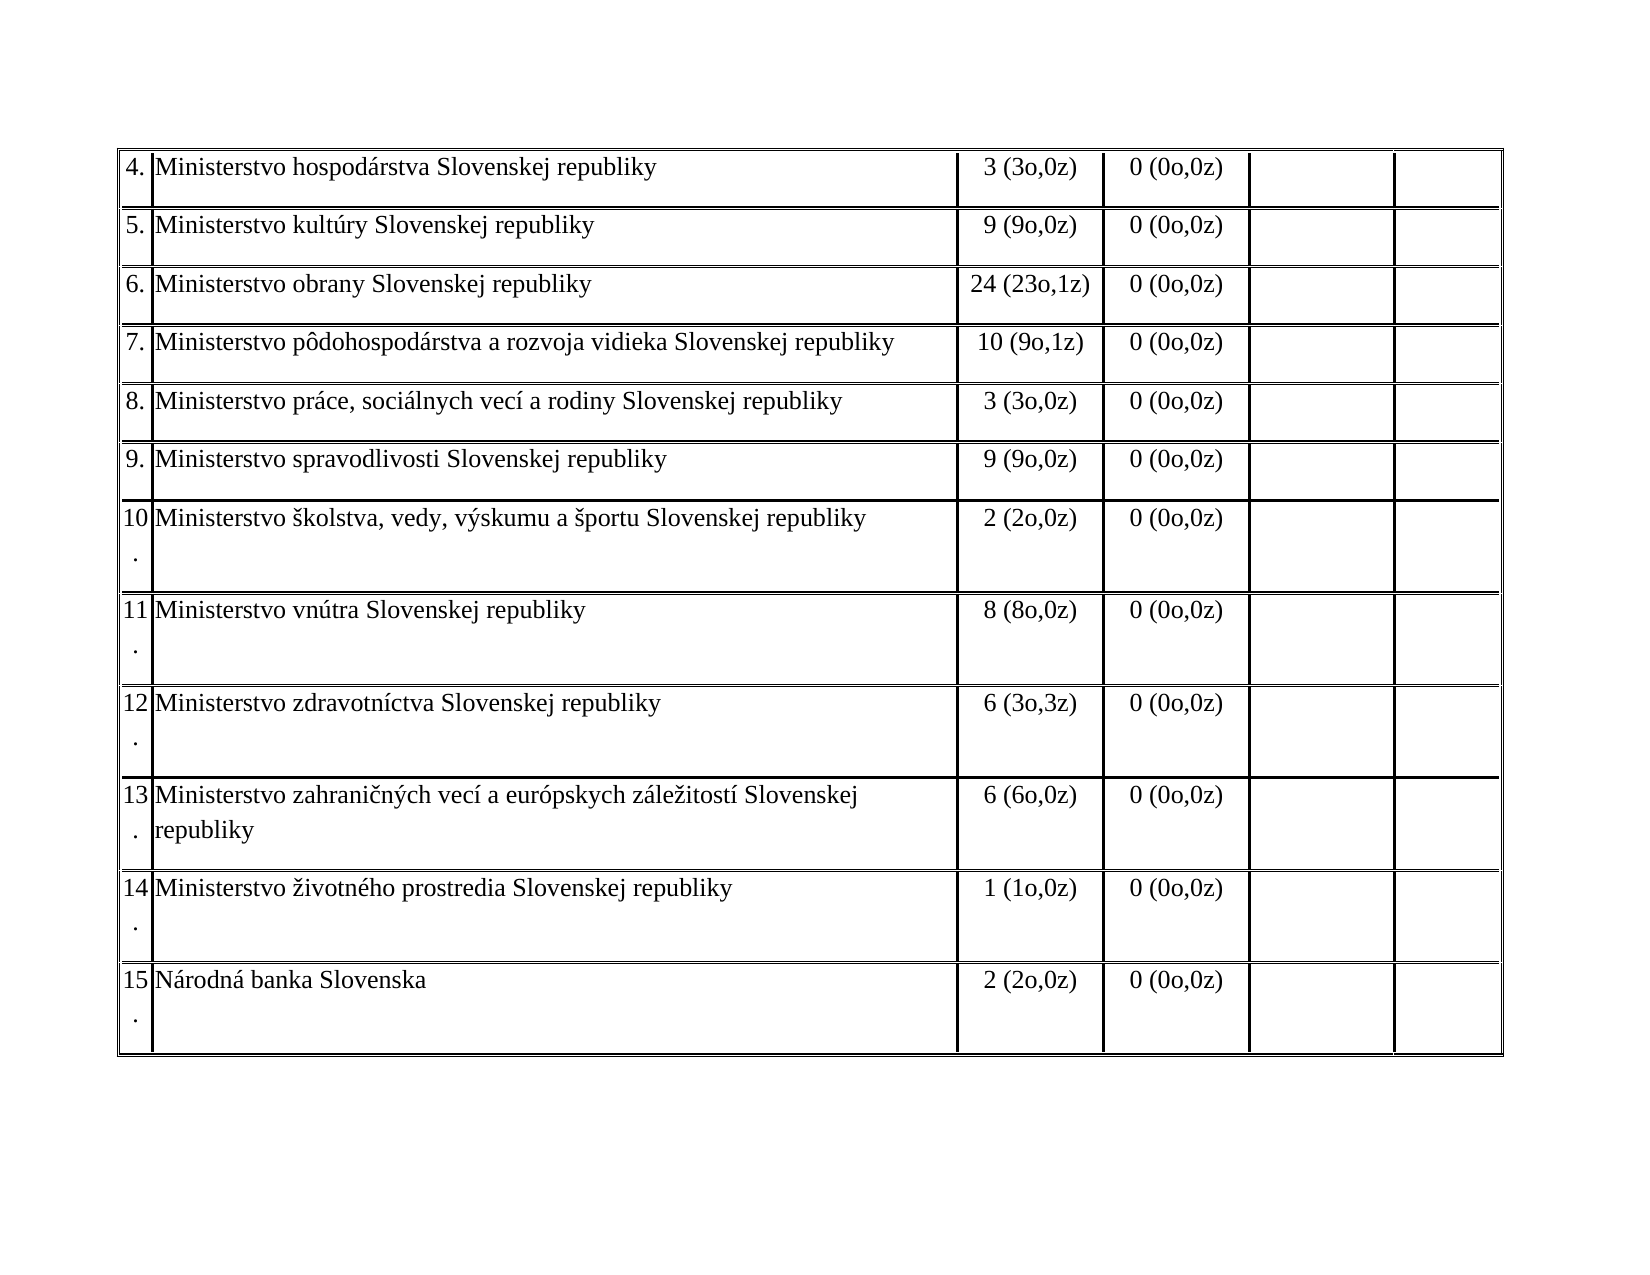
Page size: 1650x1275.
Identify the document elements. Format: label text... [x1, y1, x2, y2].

table_cell Ministerstvo spravodlivosti Slovenskej republiky [154, 444, 956, 499]
table_cell [1249, 964, 1394, 1053]
table_cell 0 (0o,0z) [1105, 385, 1248, 440]
table_cell [1251, 444, 1393, 499]
table_cell [1251, 872, 1393, 961]
table_cell [1394, 684, 1502, 776]
table_cell [1396, 206, 1501, 265]
table_cell [1251, 268, 1393, 323]
table_cell [1251, 327, 1393, 382]
table_cell Ministerstvo pôdohospodárstva a rozvoja vidieka Slovenskej republiky [154, 327, 956, 382]
table_cell Ministerstvo kultúry Slovenskej republiky [154, 210, 956, 265]
table_cell [1251, 385, 1393, 440]
table_cell Ministerstvo vnútra Slovenskej republiky [154, 595, 956, 684]
table_cell 0 (0o,0z) [1105, 210, 1248, 265]
table_cell 6 (3o,3z) [959, 687, 1102, 776]
table_cell [1396, 440, 1501, 499]
table_cell [1251, 687, 1393, 776]
table_cell [1394, 382, 1502, 440]
table_cell 6 (6o,0z) [959, 779, 1102, 868]
table_cell 0 (0o,0z) [1103, 964, 1249, 1053]
table_cell [1394, 151, 1501, 206]
table_cell [1396, 776, 1501, 868]
table_cell 7. [120, 323, 151, 382]
table_cell [1251, 595, 1393, 684]
table_cell [1251, 779, 1393, 868]
table_cell Ministerstvo životného prostredia Slovenskej republiky [154, 872, 956, 961]
table_cell [1394, 961, 1502, 1053]
table_cell 12. [118, 684, 152, 776]
table_cell 9 (9o,0z) [959, 444, 1102, 499]
table_cell 0 (0o,0z) [1105, 687, 1248, 776]
table_cell Ministerstvo hospodárstva Slovenskej republiky [152, 151, 957, 206]
table_cell 3 (3o,0z) [957, 151, 1103, 206]
table_cell 2 (2o,0z) [957, 964, 1103, 1053]
table_cell 0 (0o,0z) [1105, 502, 1248, 591]
table_cell 8 (8o,0z) [959, 595, 1102, 684]
table_cell [1251, 210, 1393, 265]
table_cell 0 (0o,0z) [1105, 595, 1248, 684]
table_cell 10. [120, 499, 151, 591]
table_cell 14. [120, 869, 151, 961]
table_cell 0 (0o,0z) [1105, 327, 1248, 382]
table_cell Ministerstvo zdravotníctva Slovenskej republiky [154, 687, 956, 776]
table_cell 9 (9o,0z) [959, 210, 1102, 265]
table_cell 0 (0o,0z) [1105, 268, 1248, 323]
table_cell Národná banka Slovenska [152, 964, 957, 1053]
table_cell [1394, 265, 1502, 323]
table_cell 0 (0o,0z) [1103, 151, 1249, 206]
table_cell 24 (23o,1z) [959, 268, 1102, 323]
table_cell Ministerstvo obrany Slovenskej republiky [154, 268, 956, 323]
table_cell 3 (3o,0z) [959, 385, 1102, 440]
table_cell 0 (0o,0z) [1105, 444, 1248, 499]
table_cell [1396, 869, 1501, 961]
table_cell [1251, 502, 1393, 591]
table_cell Ministerstvo práce, sociálnych vecí a rodiny Slovenskej republiky [154, 385, 956, 440]
table_cell 1 (1o,0z) [959, 872, 1102, 961]
table_cell 10 (9o,1z) [959, 327, 1102, 382]
table_cell 8. [118, 382, 152, 440]
table_cell 0 (0o,0z) [1105, 872, 1248, 961]
table_cell 0 (0o,0z) [1105, 779, 1248, 868]
table_cell 15. [118, 961, 152, 1053]
table_cell 5. [120, 206, 151, 265]
table_cell 13. [120, 776, 151, 868]
table_cell [1249, 149, 1394, 206]
table_cell 11. [120, 591, 151, 684]
table_cell [1396, 323, 1501, 382]
table_cell 9. [120, 440, 151, 499]
table_cell Ministerstvo zahraničných vecí a európskych záležitostí Slovenskej republiky [154, 779, 956, 868]
table_cell [1396, 499, 1501, 591]
table_cell 2 (2o,0z) [959, 502, 1102, 591]
table_cell 6. [118, 265, 152, 323]
table_cell [1396, 591, 1501, 684]
table_cell Ministerstvo školstva, vedy, výskumu a športu Slovenskej republiky [154, 502, 956, 591]
table_cell 4. [120, 151, 152, 206]
